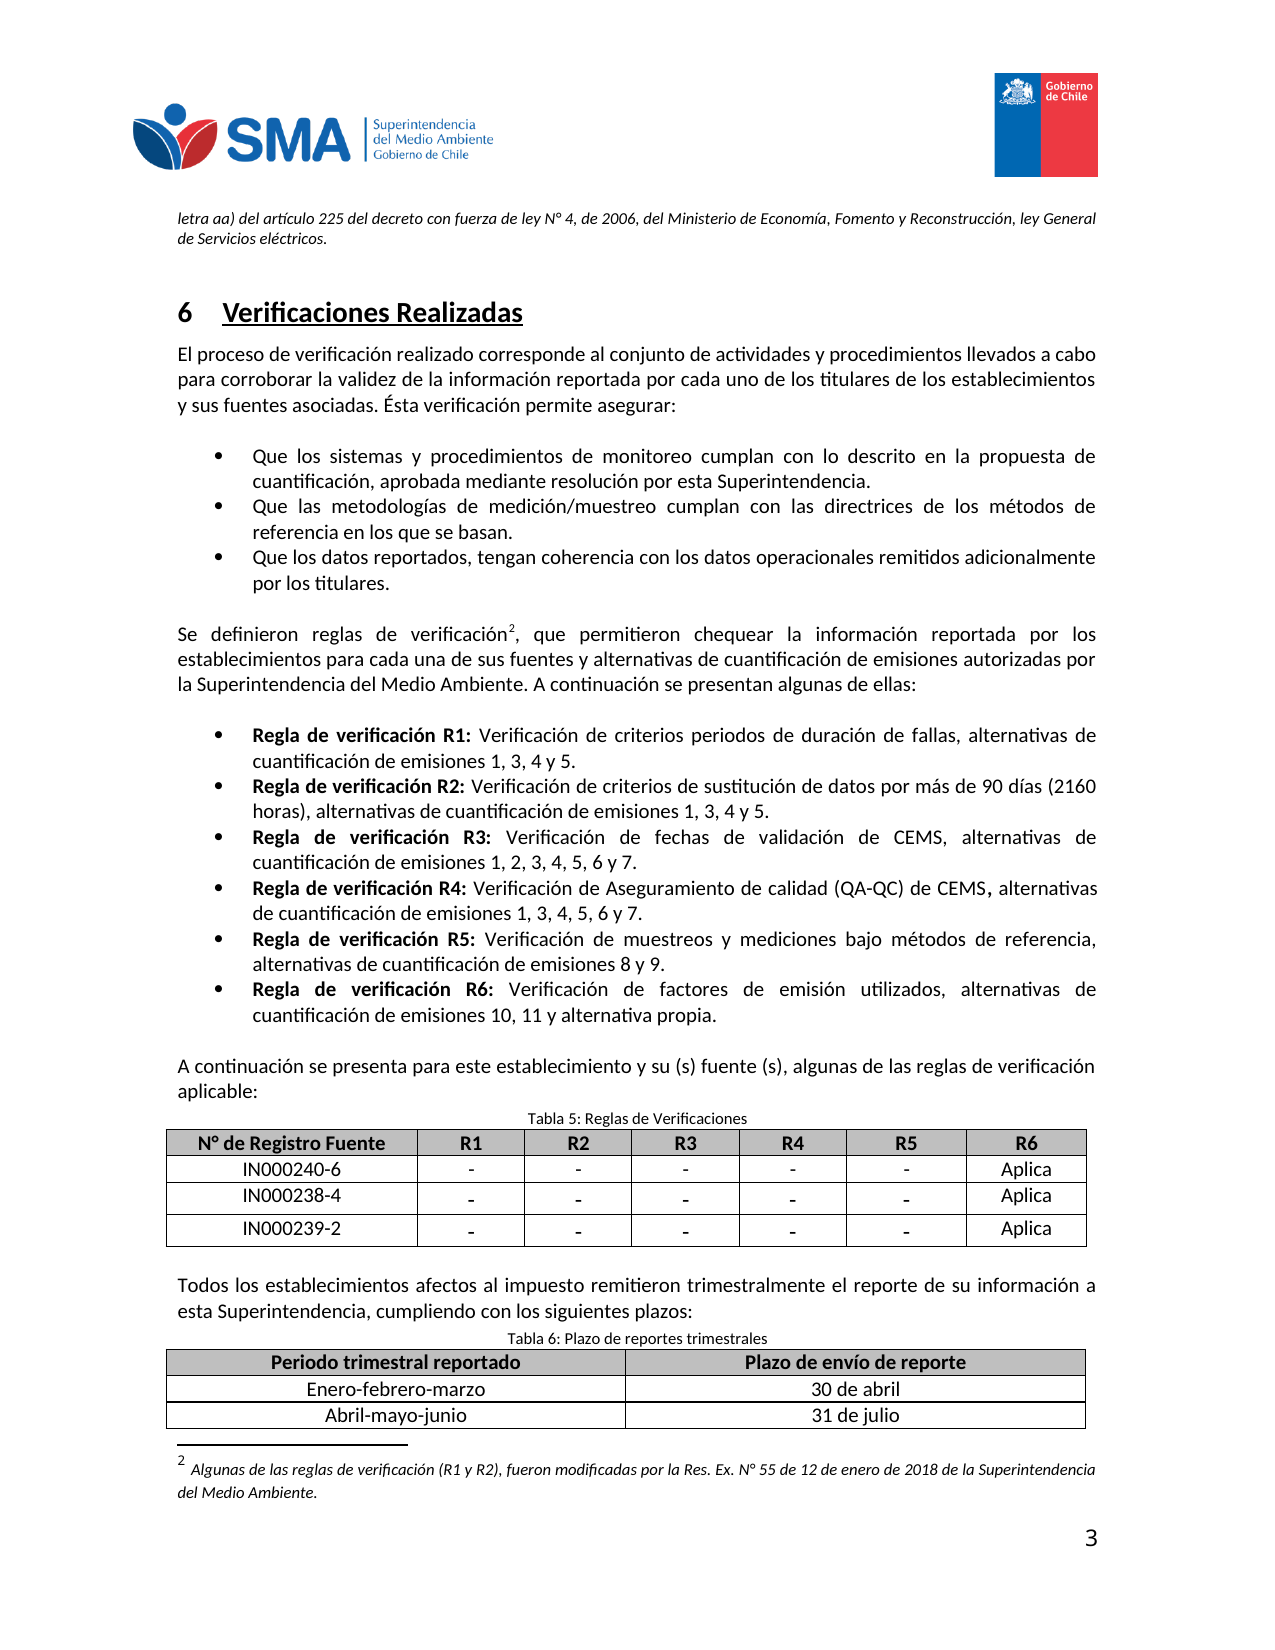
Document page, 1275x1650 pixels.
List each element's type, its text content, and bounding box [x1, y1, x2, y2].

text Tabla 6: Plazo de reportes trimestrales [177, 1323, 1098, 1348]
table_cell - [740, 1156, 846, 1182]
table_header R1 [418, 1130, 524, 1155]
table_cell - [740, 1215, 846, 1246]
table_cell IN000240-6 [167, 1156, 417, 1182]
text Se definieron reglas de verificación, que permitieron chequear la información reportada por los establecimientos para cada una de sus fuentes y alternativas de cuantificación de emisiones autorizadas por la Superintendencia del Medio Ambiente. A continuación se presentan algunas de ellas: [177, 621, 1098, 697]
table_cell Abril-mayo-junio [167, 1403, 625, 1428]
table_cell IN000238-4 [167, 1183, 417, 1214]
table_cell - [847, 1183, 966, 1214]
table_header R4 [740, 1130, 846, 1155]
table_cell - [632, 1156, 739, 1182]
table_cell Aplica [967, 1183, 1086, 1214]
list Regla de verificación R1: Verificación de criterios periodos de duración de fallas, alternativas de cuantificación de emisiones 1, 3, 4 y 5. [215, 722, 1098, 773]
table_header R2 [525, 1130, 631, 1155]
table_header Plazo de envío de reporte [626, 1350, 1085, 1375]
list Regla de verificación R2: Verificación de criterios de sustitución de datos por más de 90 días (2160 horas), alternativas de cuantificación de emisiones 1, 3, 4 y 5. [215, 773, 1098, 824]
table_cell - [632, 1183, 739, 1214]
table_cell IN000239-2 [167, 1215, 417, 1246]
table_header N° de Registro Fuente [167, 1130, 417, 1155]
table_cell - [632, 1215, 739, 1246]
table_cell - [525, 1183, 631, 1214]
list Regla de verificación R6: Verificación de factores de emisión utilizados, alternativas de cuantificación de emisiones 10, 11 y alternativa propia. [215, 977, 1098, 1027]
table_cell - [847, 1215, 966, 1246]
list Que los sistemas y procedimientos de monitoreo cumplan con lo descrito en la propuesta de cuantificación, aprobada mediante resolución por esta Superintendencia. [215, 443, 1098, 494]
table_cell - [418, 1156, 524, 1182]
table_cell Aplica [967, 1156, 1086, 1182]
list Regla de verificación R4: Verificación de Aseguramiento de calidad (QA-QC) de CEMS, alternativas de cuantificación de emisiones 1, 3, 4, 5, 6 y 7. [215, 875, 1098, 926]
table_cell 30 de abril [626, 1376, 1085, 1401]
list Regla de verificación R3: Verificación de fechas de validación de CEMS, alternativas de cuantificación de emisiones 1, 2, 3, 4, 5, 6 y 7. [215, 824, 1098, 875]
table_cell - [847, 1156, 966, 1182]
table_cell Enero-febrero-marzo [167, 1376, 625, 1401]
text Todos los establecimientos afectos al impuesto remitieron trimestralmente el reporte de su información a esta Superintendencia, cumpliendo con los siguientes plazos: [177, 1273, 1098, 1323]
table_header R3 [632, 1130, 739, 1155]
list Que los datos reportados, tengan coherencia con los datos operacionales remitidos adicionalmente por los titulares. [215, 544, 1098, 595]
table_header R5 [847, 1130, 966, 1155]
picture [102, 82, 513, 185]
table_cell - [418, 1215, 524, 1246]
list Regla de verificación R5: Verificación de muestreos y mediciones bajo métodos de referencia, alternativas de cuantificación de emisiones 8 y 9. [215, 926, 1098, 977]
picture [994, 73, 1098, 177]
table_cell - [740, 1183, 846, 1214]
subtitle Verificaciones Realizadas [177, 294, 1098, 330]
table_cell Aplica [967, 1215, 1086, 1246]
table_cell - [525, 1156, 631, 1182]
text Tabla 5: Reglas de Verificaciones [177, 1104, 1098, 1129]
table_cell - [418, 1183, 524, 1214]
table_cell - [525, 1215, 631, 1246]
list Que las metodologías de medición/muestreo cumplan con las directrices de los métodos de referencia en los que se basan. [215, 494, 1098, 544]
table_header R6 [967, 1130, 1086, 1155]
table_cell 31 de julio [626, 1403, 1085, 1428]
text A continuación se presenta para este establecimiento y su (s) fuente (s), algunas de las reglas de verificación aplicable: [177, 1053, 1098, 1104]
table_header Periodo trimestral reportado [167, 1350, 625, 1375]
text El proceso de verificación realizado corresponde al conjunto de actividades y procedimientos llevados a cabo para corroborar la validez de la información reportada por cada uno de los titulares de los establecimientos y sus fuentes asociadas. Ésta verificación permite asegurar: [177, 341, 1098, 417]
